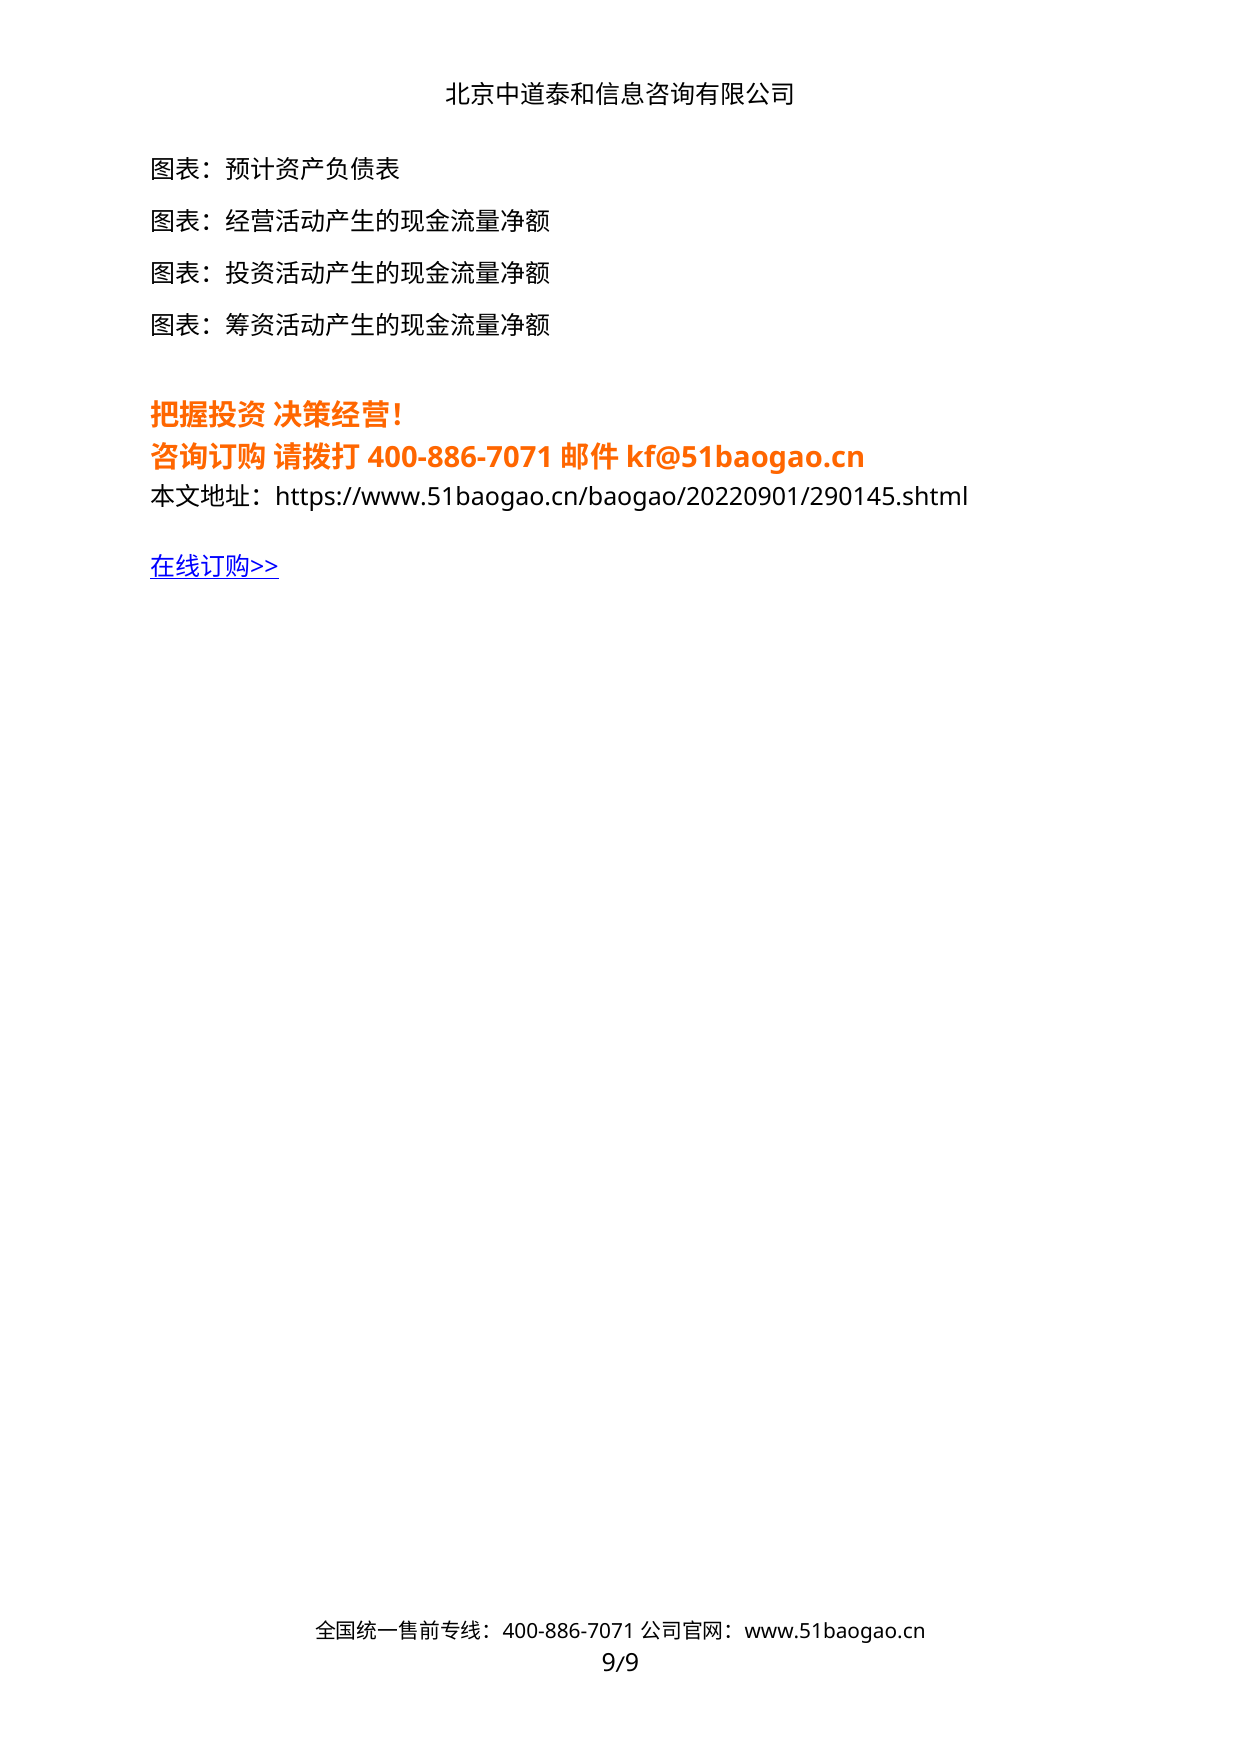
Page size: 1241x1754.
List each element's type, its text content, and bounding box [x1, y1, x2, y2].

text 图表：投资活动产生的现金流量净额 [150, 254, 1090, 290]
text 图表：预计资产负债表 [150, 150, 1090, 186]
text 把握投资 决策经营！咨询订购 请拨打 400-886-7071 邮件 kf@51baogao.cn本文地址：https://www.51baogao.cn/baogao/20220901/290145.shtml [150, 357, 1090, 512]
text 图表：经营活动产生的现金流量净额 [150, 202, 1090, 238]
text 在线订购>> [150, 512, 1090, 583]
text 图表：筹资活动产生的现金流量净额 [150, 306, 1090, 342]
